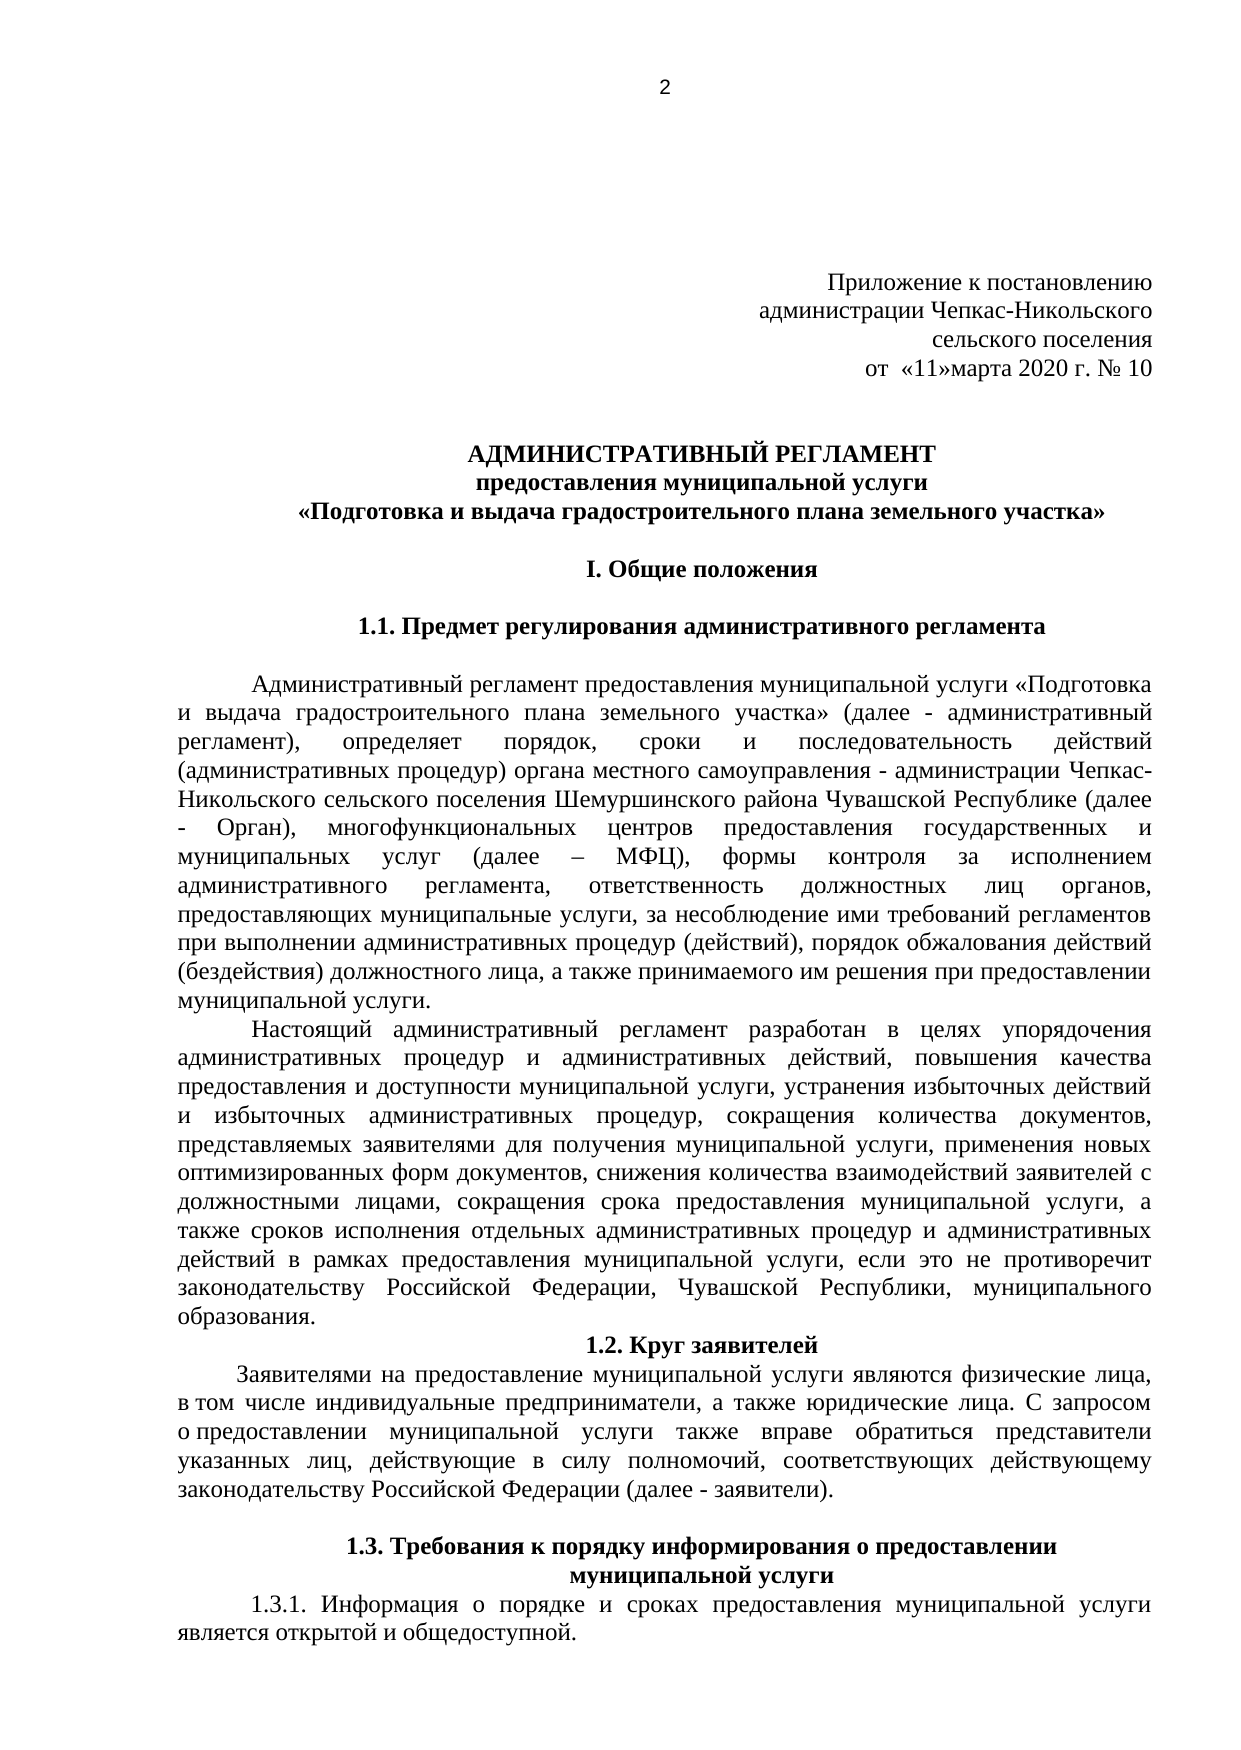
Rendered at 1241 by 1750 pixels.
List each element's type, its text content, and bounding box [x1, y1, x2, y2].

text Приложение к постановлению [177, 267, 1152, 295]
text Заявителями на предоставление муниципальной услуги являются физические лица, в том числе индивидуальные предприниматели, а также юридические лица. С запросом о предоставлении муниципальной услуги также вправе обратиться представители указанных лиц, действующие в силу полномочий, соответствующих действующему законодательству Российской Федерации (далее - заявители). [177, 1359, 1152, 1502]
text 1.1. Предмет регулирования административного регламента [177, 611, 1152, 640]
text предоставления муниципальной услуги [177, 467, 1152, 496]
text Настоящий административный регламент разработан в целях упорядочения административных процедур и административных действий, повышения качества предоставления и доступности муниципальной услуги, устранения избыточных действий и избыточных административных процедур, сокращения количества документов, представляемых заявителями для получения муниципальной услуги, применения новых оптимизированных форм документов, снижения количества взаимодействий заявителей с должностными лицами, сокращения срока предоставления муниципальной услуги, а также сроков исполнения отдельных административных процедур и административных действий в рамках предоставления муниципальной услуги, если это не противоречит законодательству Российской Федерации, Чувашской Республики, муниципального образования. [177, 1014, 1152, 1330]
text администрации Чепкас-Никольского [177, 295, 1152, 324]
text I. Общие положения [177, 554, 1152, 582]
text муниципальной услуги [177, 1560, 1152, 1589]
text «Подготовка и выдача градостроительного плана земельного участка» [177, 496, 1152, 525]
text АДМИНИСТРАТИВНЫЙ РЕГЛАМЕНТ [177, 439, 1152, 467]
text от «11»марта 2020 г. № 10 [177, 353, 1152, 382]
text 1.3.1. Информация о порядке и сроках предоставления муниципальной услуги является открытой и общедоступной. [177, 1589, 1152, 1646]
text 1.3. Требования к порядку информирования о предоставлении [177, 1531, 1152, 1560]
text 1.2. Круг заявителей [177, 1330, 1152, 1359]
text сельского поселения [177, 324, 1152, 353]
text Административный регламент предоставления муниципальной услуги «Подготовка и выдача градостроительного плана земельного участка» (далее - административный регламент), определяет порядок, сроки и последовательность действий (административных процедур) органа местного самоуправления - администрации Чепкас-Никольского сельского поселения Шемуршинского района Чувашской Республике (далее - Орган), многофункциональных центров предоставления государственных и муниципальных услуг (далее – МФЦ), формы контроля за исполнением административного регламента, ответственность должностных лиц органов, предоставляющих муниципальные услуги, за несоблюдение ими требований регламентов при выполнении административных процедур (действий), порядок обжалования действий (бездействия) должностного лица, а также принимаемого им решения при предоставлении муниципальной услуги. [177, 669, 1152, 1014]
